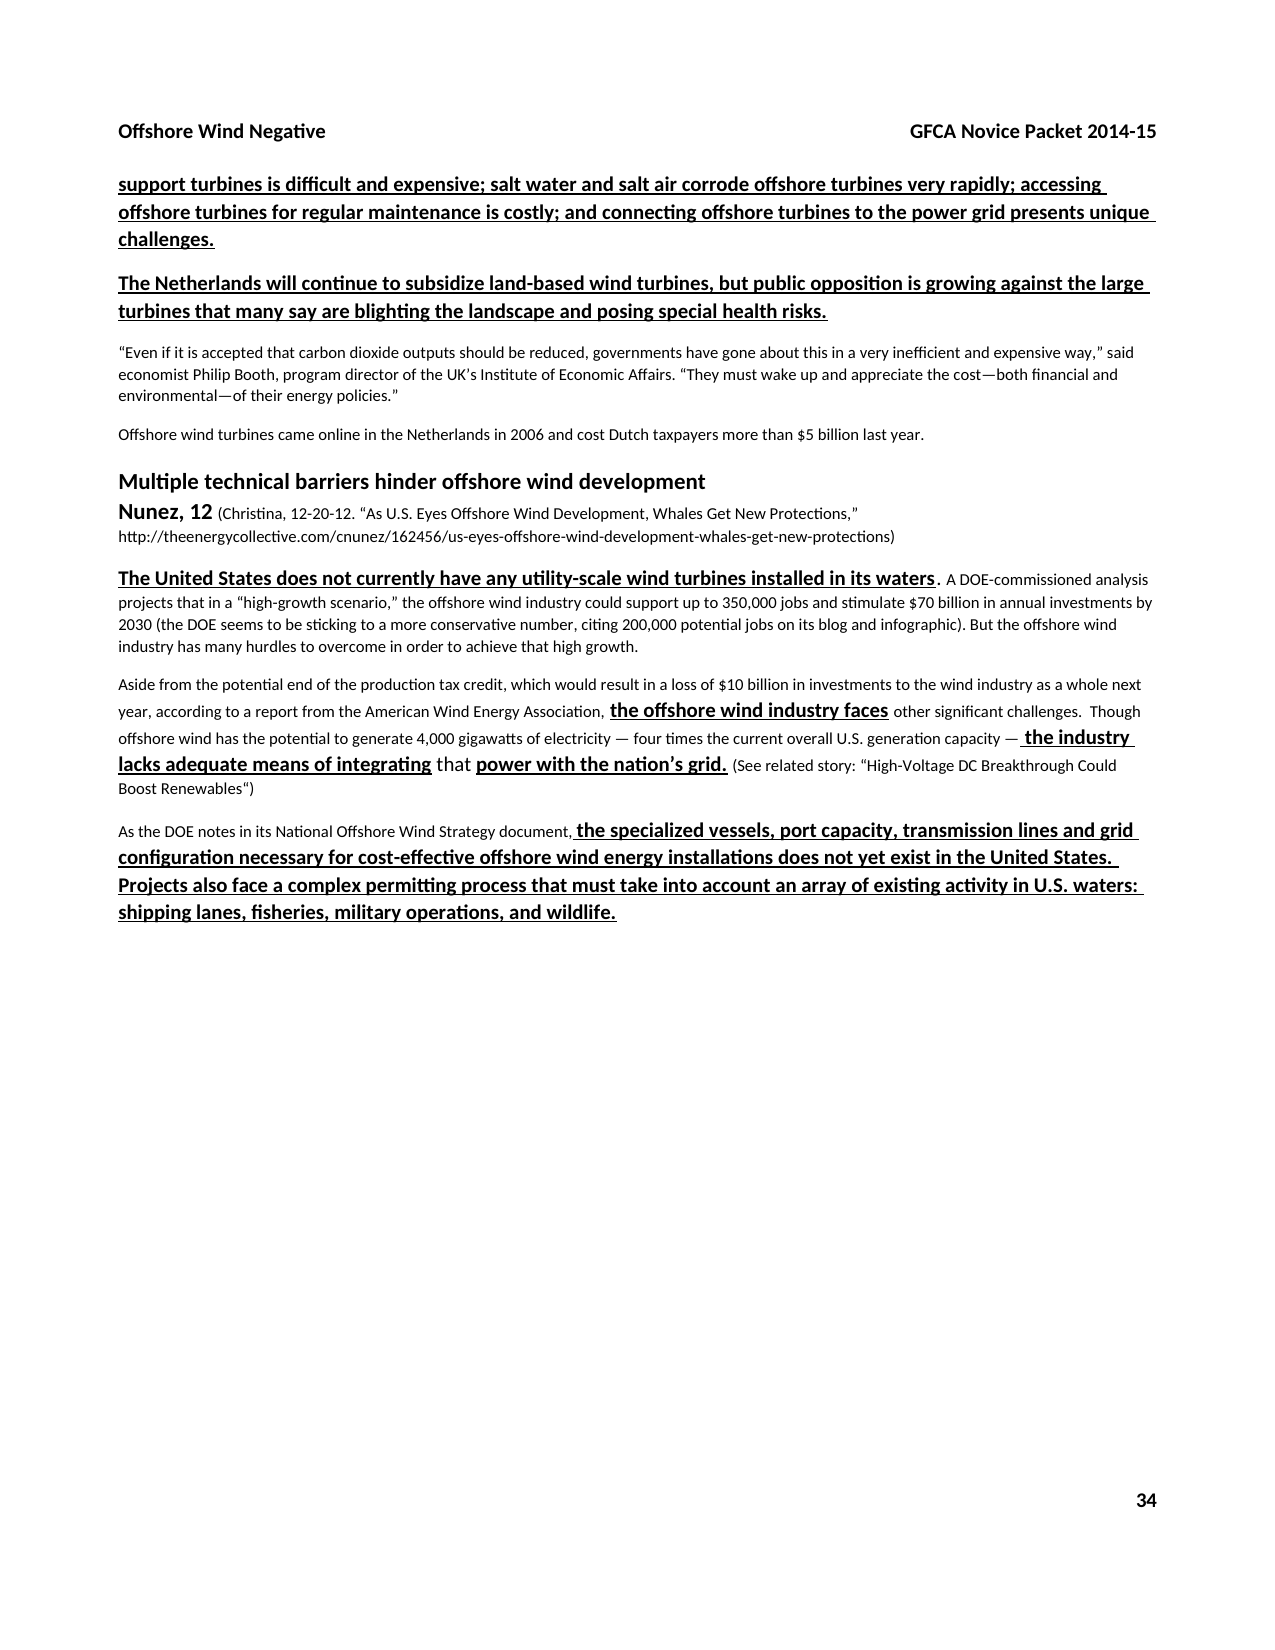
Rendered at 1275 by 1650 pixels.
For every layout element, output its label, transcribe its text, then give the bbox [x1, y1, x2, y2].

text Nunez, 12 (Christina, 12-20-12. “As U.S. Eyes Offshore Wind Development, Whales Get New Protections,” http://theenergycollective.com/cnunez/162456/us-eyes-offshore-wind-development-whales-get-new-protections) [118, 497, 1157, 547]
text “Even if it is accepted that carbon dioxide outputs should be reduced, governments have gone about this in a very inefficient and expensive way,” said economist Philip Booth, program director of the UK’s Institute of Economic Affairs. “They must wake up and appreciate the cost—both financial and environmental—of their energy policies.” [118, 342, 1157, 406]
text Aside from the potential end of the production tax credit, which would result in a loss of $10 billion in investments to the wind industry as a whole next year, according to a report from the American Wind Energy Association, the offshore wind industry faces other significant challenges. Though offshore wind has the potential to generate 4,000 gigawatts of electricity — four times the current overall U.S. generation capacity — the industry lacks adequate means of integrating that power with the nation’s grid. (See related story: “High-Voltage DC Breakthrough Could Boost Renewables“) [118, 674, 1157, 799]
subtitle Multiple technical barriers hinder offshore wind development [118, 467, 1157, 495]
text As the DOE notes in its National Offshore Wind Strategy document, the specialized vessels, port capacity, transmission lines and grid configuration necessary for cost-effective offshore wind energy installations does not yet exist in the United States. Projects also face a complex permitting process that must take into account an array of existing activity in U.S. waters: shipping lanes, fisheries, military operations, and wildlife. [118, 817, 1157, 925]
text The United States does not currently have any utility-scale wind turbines installed in its waters. A DOE-commissioned analysis projects that in a “high-growth scenario,” the offshore wind industry could support up to 350,000 jobs and stimulate $70 billion in annual investments by 2030 (the DOE seems to be sticking to a more conservative number, citing 200,000 potential jobs on its blog and infographic). But the offshore wind industry has many hurdles to overcome in order to achieve that high growth. [118, 565, 1157, 656]
text The Netherlands will continue to subsidize land-based wind turbines, but public opposition is growing against the large turbines that many say are blighting the landscape and posing special health risks. [118, 271, 1157, 323]
text Offshore wind turbines came online in the Netherlands in 2006 and cost Dutch taxpayers more than $5 billion last year. [118, 424, 1157, 444]
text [118, 172, 1157, 252]
